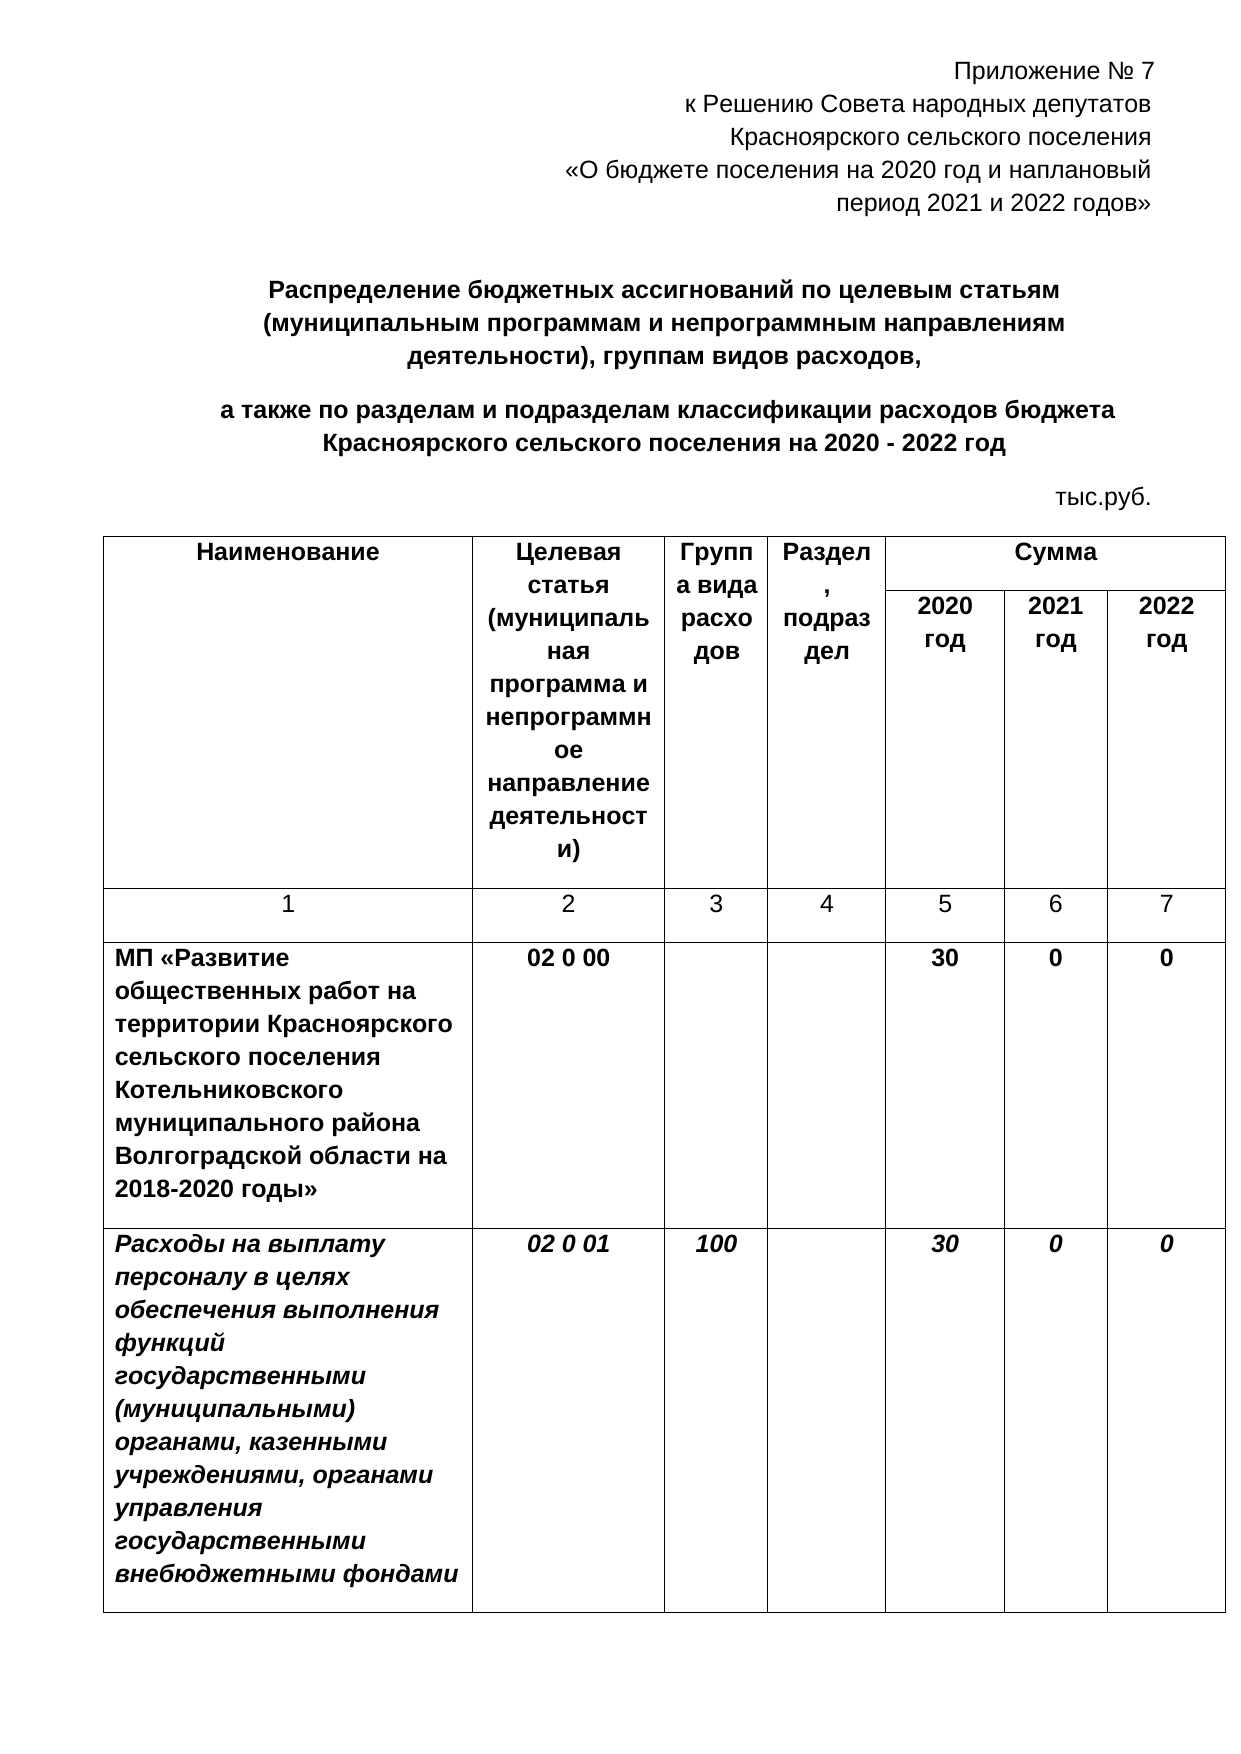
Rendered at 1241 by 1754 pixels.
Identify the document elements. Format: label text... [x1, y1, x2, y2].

table_cell 02 0 01 [473, 1229, 664, 1612]
table_cell 30 [886, 1229, 1004, 1612]
table_cell 30 [886, 943, 1004, 1228]
table_header Целевая статья (муниципальная программа и непрограммное направление деятельности) [473, 537, 664, 887]
text тыс.руб. [177, 482, 1152, 511]
text к Решению Совета народных депутатов [177, 89, 1152, 118]
table_cell 2020 год [886, 591, 1004, 887]
table_cell [768, 1229, 885, 1612]
table_cell [665, 943, 767, 1228]
table_cell [768, 943, 885, 1228]
table_cell 5 [886, 889, 1004, 942]
table_cell 1 [104, 889, 472, 942]
table_header Наименование [104, 537, 472, 887]
table_cell 02 0 00 [473, 943, 664, 1228]
table_cell Расходы на выплату персоналу в целях обеспечения выполнения функций государственными (муниципальными) органами, казенными учреждениями, органами управления государственными внебюджетными фондами [104, 1229, 472, 1612]
table_cell МП «Развитие общественных работ на территории Красноярского сельского поселения Котельниковского муниципального района Волгоградской области на 2018-2020 годы» [104, 943, 472, 1228]
text «О бюджете поселения на 2020 год и наплановый [177, 155, 1152, 184]
table_cell 0 [1005, 943, 1107, 1228]
table_header Сумма [886, 537, 1225, 590]
table_cell 3 [665, 889, 767, 942]
text Приложение № 7 [177, 56, 1155, 85]
text Красноярского сельского поселения [177, 122, 1152, 151]
table_cell 0 [1108, 1229, 1225, 1612]
table_cell 0 [1005, 1229, 1107, 1612]
table_cell 4 [768, 889, 885, 942]
text Распределение бюджетных ассигнований по целевым статьям (муниципальным программам и непрограммным направлениям деятельности), группам видов расходов, [177, 275, 1152, 370]
table_cell 100 [665, 1229, 767, 1612]
text период 2021 и 2022 годов» [177, 188, 1152, 217]
table_cell 2 [473, 889, 664, 942]
table_cell 6 [1005, 889, 1107, 942]
table_cell 0 [1108, 943, 1225, 1228]
table_header Группа вида расходов [665, 537, 767, 887]
table_cell 7 [1108, 889, 1225, 942]
table_header Раздел, подраздел [768, 537, 885, 887]
table_cell 2022 год [1108, 591, 1225, 887]
text а также по разделам и подразделам классификации расходов бюджета Красноярского сельского поселения на 2020 - 2022 год [177, 395, 1152, 457]
table_cell 2021 год [1005, 591, 1107, 887]
